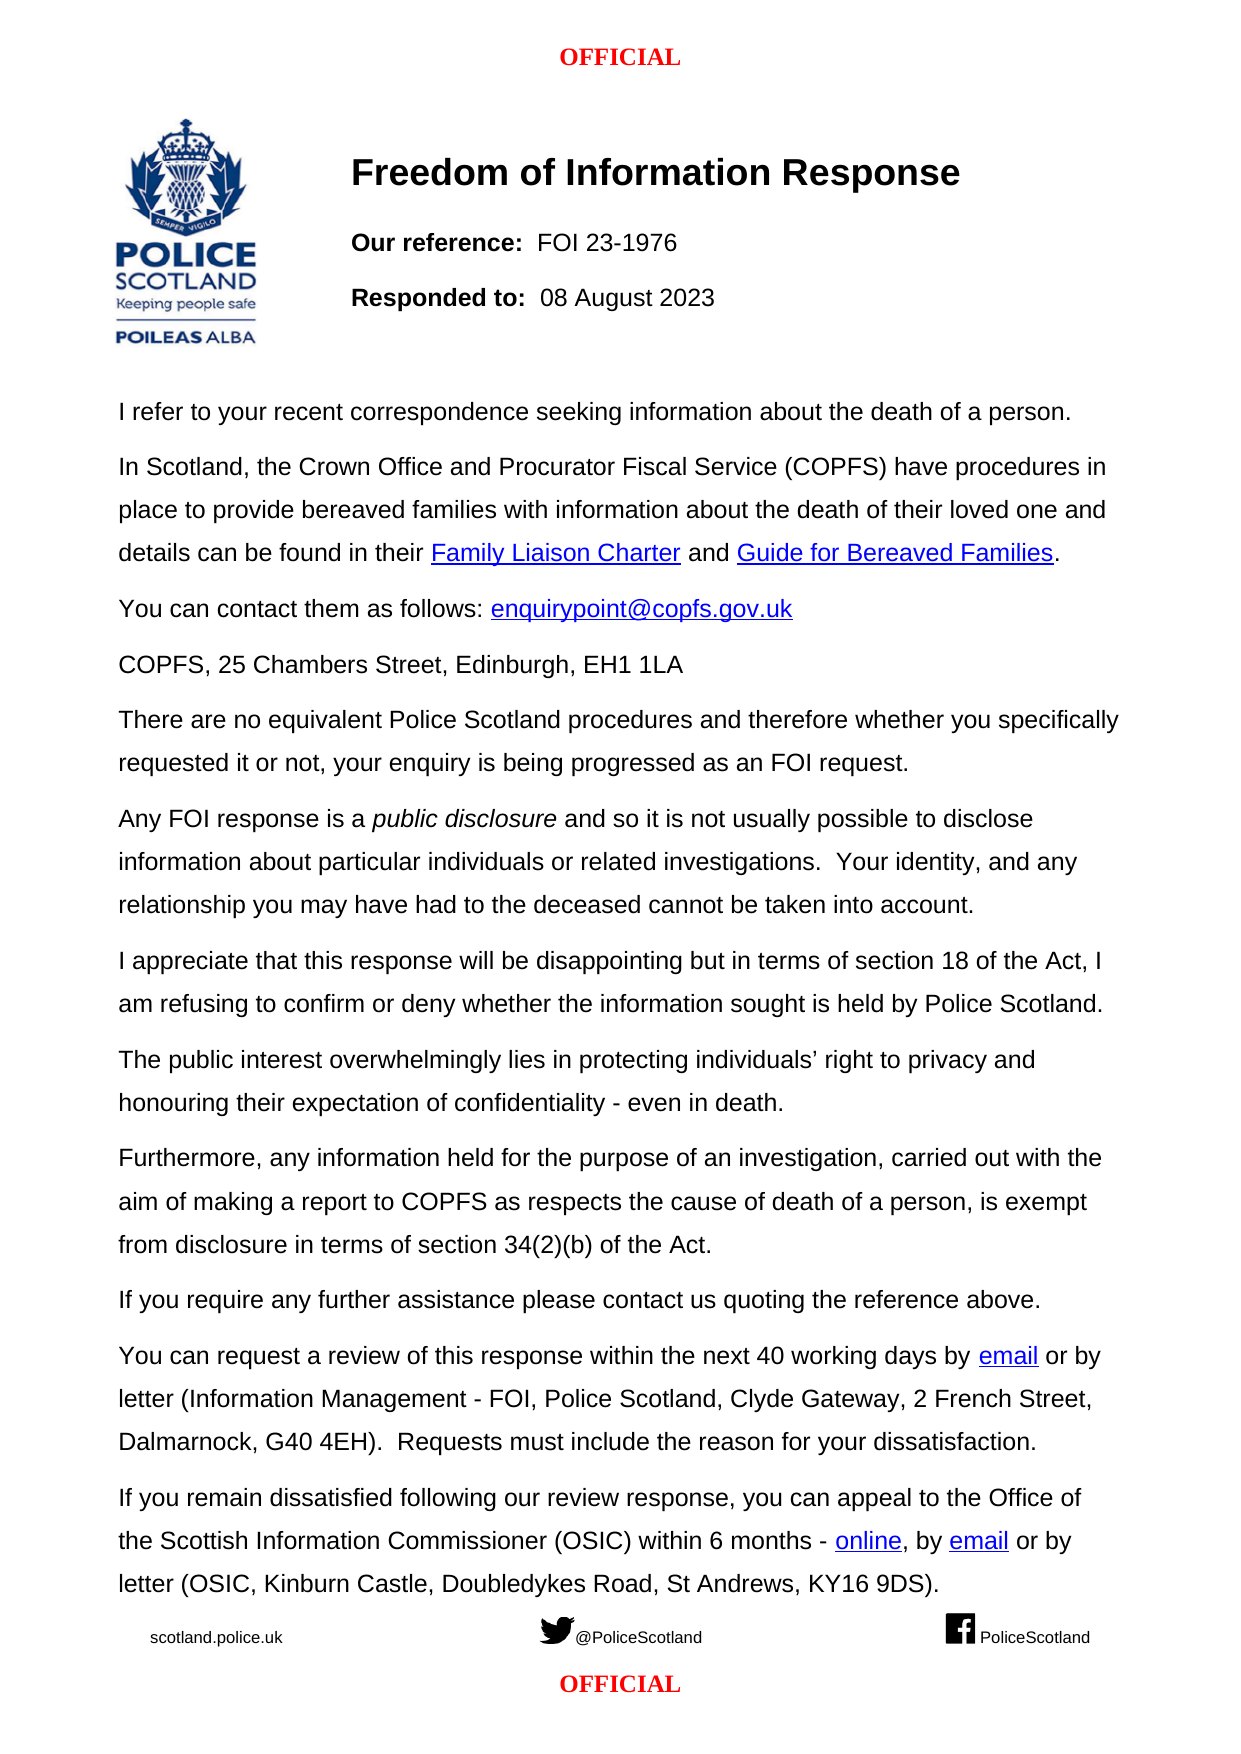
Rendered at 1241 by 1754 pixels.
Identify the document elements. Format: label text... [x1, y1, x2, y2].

text Any FOI response is a public disclosure and so it is not usually possible to disclose information about particular individuals or related investigations. Your identity, and any relationship you may have had to the deceased cannot be taken into account. [118, 804, 1122, 919]
text In Scotland, the Crown Office and Procurator Fiscal Service (COPFS) have procedures in place to provide bereaved families with information about the death of their loved one and details can be found in their Family Liaison Charter and Guide for Bereaved Families. [118, 452, 1122, 567]
text If you require any further assistance please contact us quoting the reference above. [118, 1285, 1122, 1314]
text The public interest overwhelmingly lies in protecting individuals’ right to privacy and honouring their expectation of confidentiality - even in death. [118, 1044, 1122, 1116]
text I appreciate that this response will be disappointing but in terms of section 18 of the Act, I am refusing to confirm or deny whether the information sought is held by Police Scotland. [118, 946, 1122, 1018]
text You can request a review of this response within the next 40 working days by email or by letter (Information Management - FOI, Police Scotland, Clyde Gateway, 2 French Street, Dalmarnock, G40 4EH). Requests must include the reason for your dissatisfaction. [118, 1341, 1122, 1456]
text Furthermore, any information held for the purpose of an investigation, carried out with the aim of making a report to COPFS as respects the cause of death of a person, is exempt from disclosure in terms of section 34(2)(b) of the Act. [118, 1143, 1122, 1258]
picture [114, 118, 257, 347]
text COPFS, 25 Chambers Street, Edinburgh, EH1 1LA [118, 649, 1122, 678]
text You can contact them as follows: enquirypoint@copfs.gov.uk [118, 594, 1122, 623]
text There are no equivalent Police Scotland procedures and therefore whether you specifically requested it or not, your enquiry is being progressed as an FOI request. [118, 705, 1122, 777]
picture [945, 1613, 976, 1644]
picture [538, 1617, 575, 1644]
text If you remain dissatisfied following our review response, you can appeal to the Office of the Scottish Information Commissioner (OSIC) within 6 months - online, by email or by letter (OSIC, Kinburn Castle, Doubledykes Road, St Andrews, KY16 9DS). [118, 1483, 1122, 1598]
table_header Freedom of Information Response Our reference: FOI 23-1976 Responded to: 08 August 2023 [340, 118, 1121, 384]
text I refer to your recent correspondence seeking information about the death of a person. [118, 396, 1122, 425]
table_header [103, 118, 339, 384]
